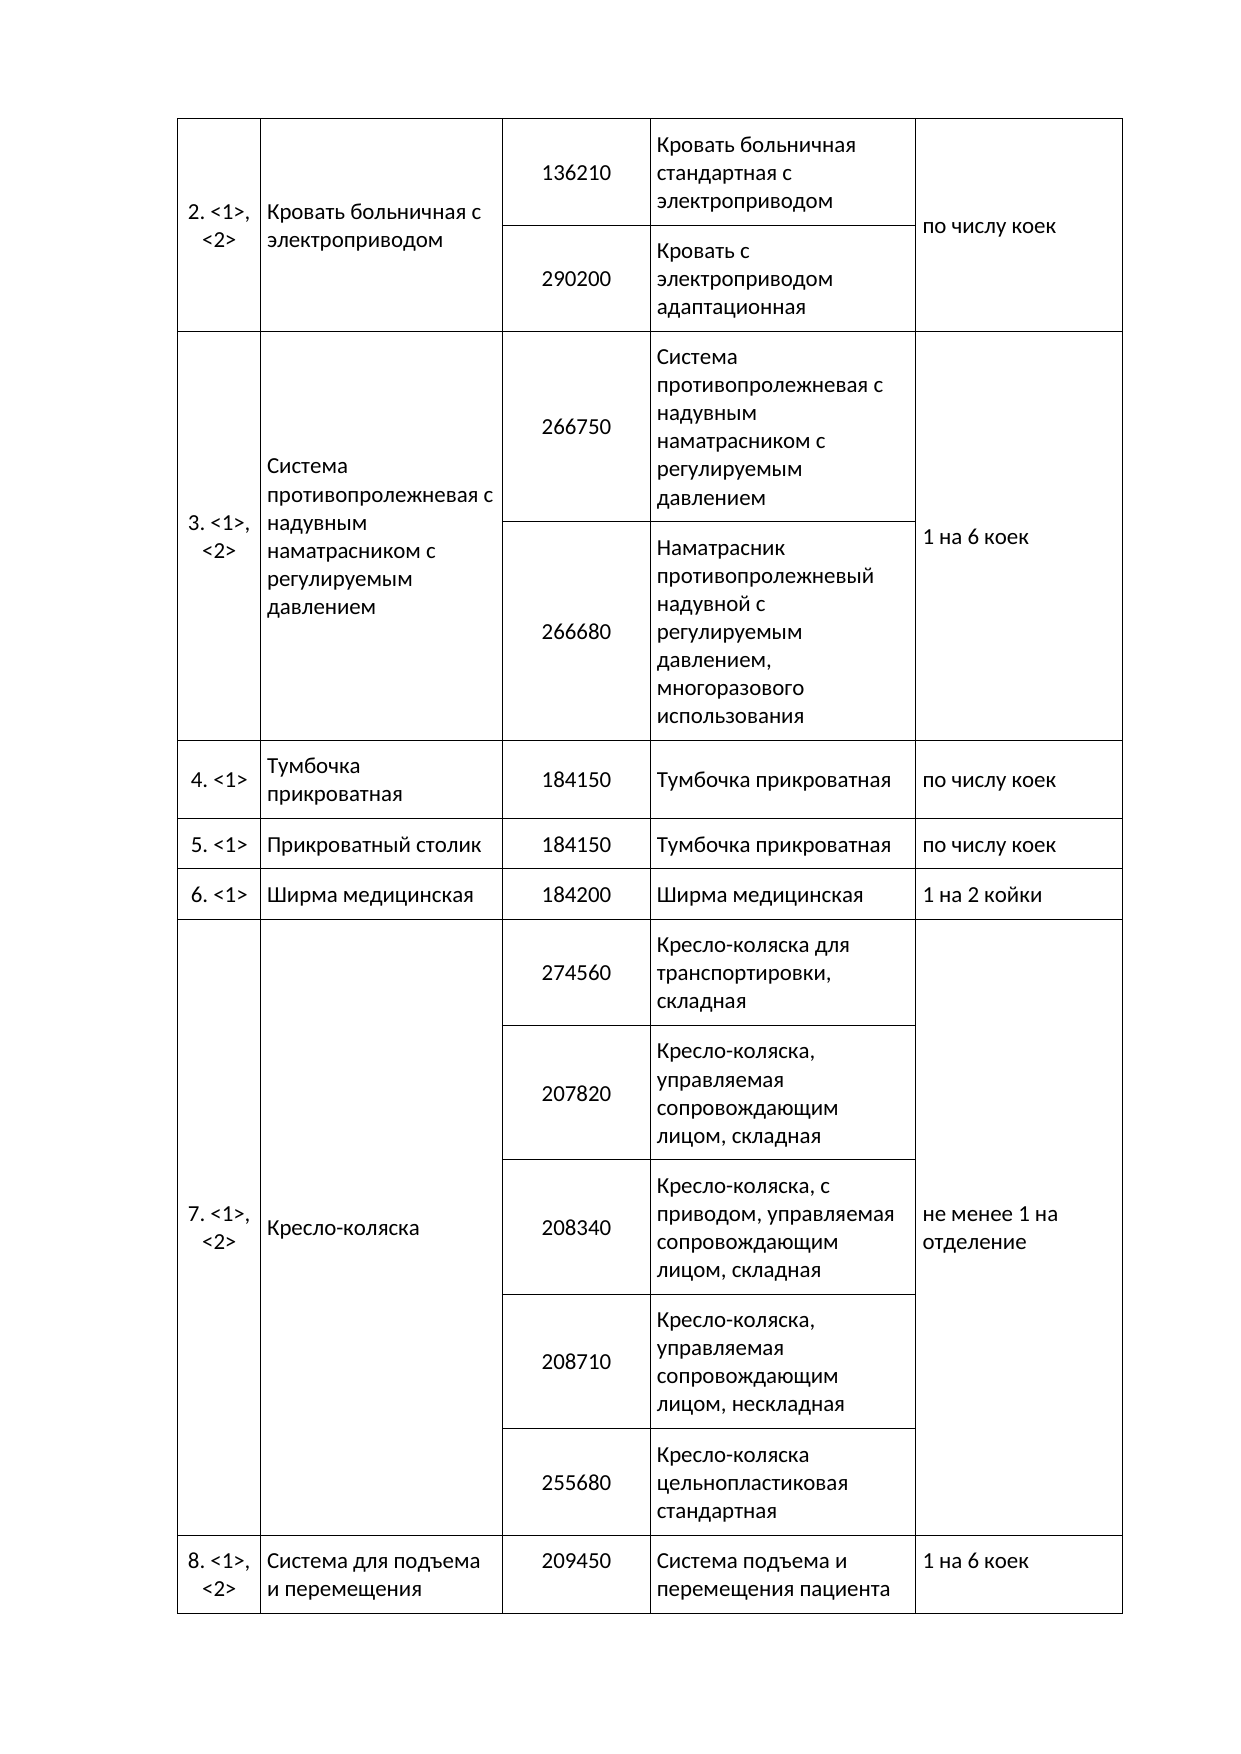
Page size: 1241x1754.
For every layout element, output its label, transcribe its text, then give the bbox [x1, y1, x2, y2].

table_cell 208340 [503, 1160, 650, 1294]
table_cell 2. <1>, <2> [178, 119, 260, 331]
table_cell 255680 [503, 1429, 650, 1534]
table_cell 184200 [503, 869, 650, 919]
table_cell 266750 [503, 332, 650, 521]
table_cell Кресло-коляска [261, 920, 502, 1534]
table_cell Система противопролежневая с надувным наматрасником с регулируемым давлением [261, 332, 502, 740]
table_cell Тумбочка прикроватная [651, 741, 915, 818]
table_cell Кровать с электроприводом адаптационная [651, 226, 915, 331]
table_cell Кресло-коляска, с приводом, управляемая сопровождающим лицом, складная [651, 1160, 915, 1294]
table_cell по числу коек [916, 741, 1122, 818]
table_cell 290200 [503, 226, 650, 331]
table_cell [651, 1536, 915, 1613]
table_cell по числу коек [916, 119, 1122, 331]
table_cell Кресло-коляска цельнопластиковая стандартная [651, 1429, 915, 1534]
table_cell 184150 [503, 819, 650, 868]
table_cell Ширма медицинская [261, 869, 502, 919]
table_cell 1 на 2 койки [916, 869, 1122, 919]
table_cell Прикроватный столик [261, 819, 502, 868]
table_cell 1 на 6 коек [916, 1536, 1122, 1613]
table_cell Кресло-коляска для транспортировки, складная [651, 920, 915, 1025]
table_cell Кровать больничная с электроприводом [261, 119, 502, 331]
table_cell Тумбочка прикроватная [261, 741, 502, 818]
table_cell не менее 1 на отделение [916, 920, 1122, 1534]
table_cell 5. <1> [178, 819, 260, 868]
table_cell 6. <1> [178, 869, 260, 919]
table_cell 207820 [503, 1026, 650, 1159]
table_cell 208710 [503, 1295, 650, 1428]
table_cell Кресло-коляска, управляемая сопровождающим лицом, складная [651, 1026, 915, 1159]
table_cell Система противопролежневая с надувным наматрасником с регулируемым давлением [651, 332, 915, 521]
table_cell Ширма медицинская [651, 869, 915, 919]
table_cell Наматрасник противопролежневый надувной с регулируемым давлением, многоразового использования [651, 522, 915, 740]
table_cell 4. <1> [178, 741, 260, 818]
table_cell 7. <1>, <2> [178, 920, 260, 1534]
table_cell 209450 [503, 1536, 650, 1613]
table_cell 274560 [503, 920, 650, 1025]
table_cell по числу коек [916, 819, 1122, 868]
table_cell 136210 [503, 119, 650, 224]
table_cell 1 на 6 коек [916, 332, 1122, 740]
table_cell Кресло-коляска, управляемая сопровождающим лицом, нескладная [651, 1295, 915, 1428]
table_cell 8. <1>, <2> [178, 1536, 260, 1613]
table_cell Кровать больничная стандартная с электроприводом [651, 119, 915, 224]
table_cell 266680 [503, 522, 650, 740]
table_cell 184150 [503, 741, 650, 818]
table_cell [261, 1536, 502, 1613]
table_cell Тумбочка прикроватная [651, 819, 915, 868]
table_cell 3. <1>, <2> [178, 332, 260, 740]
